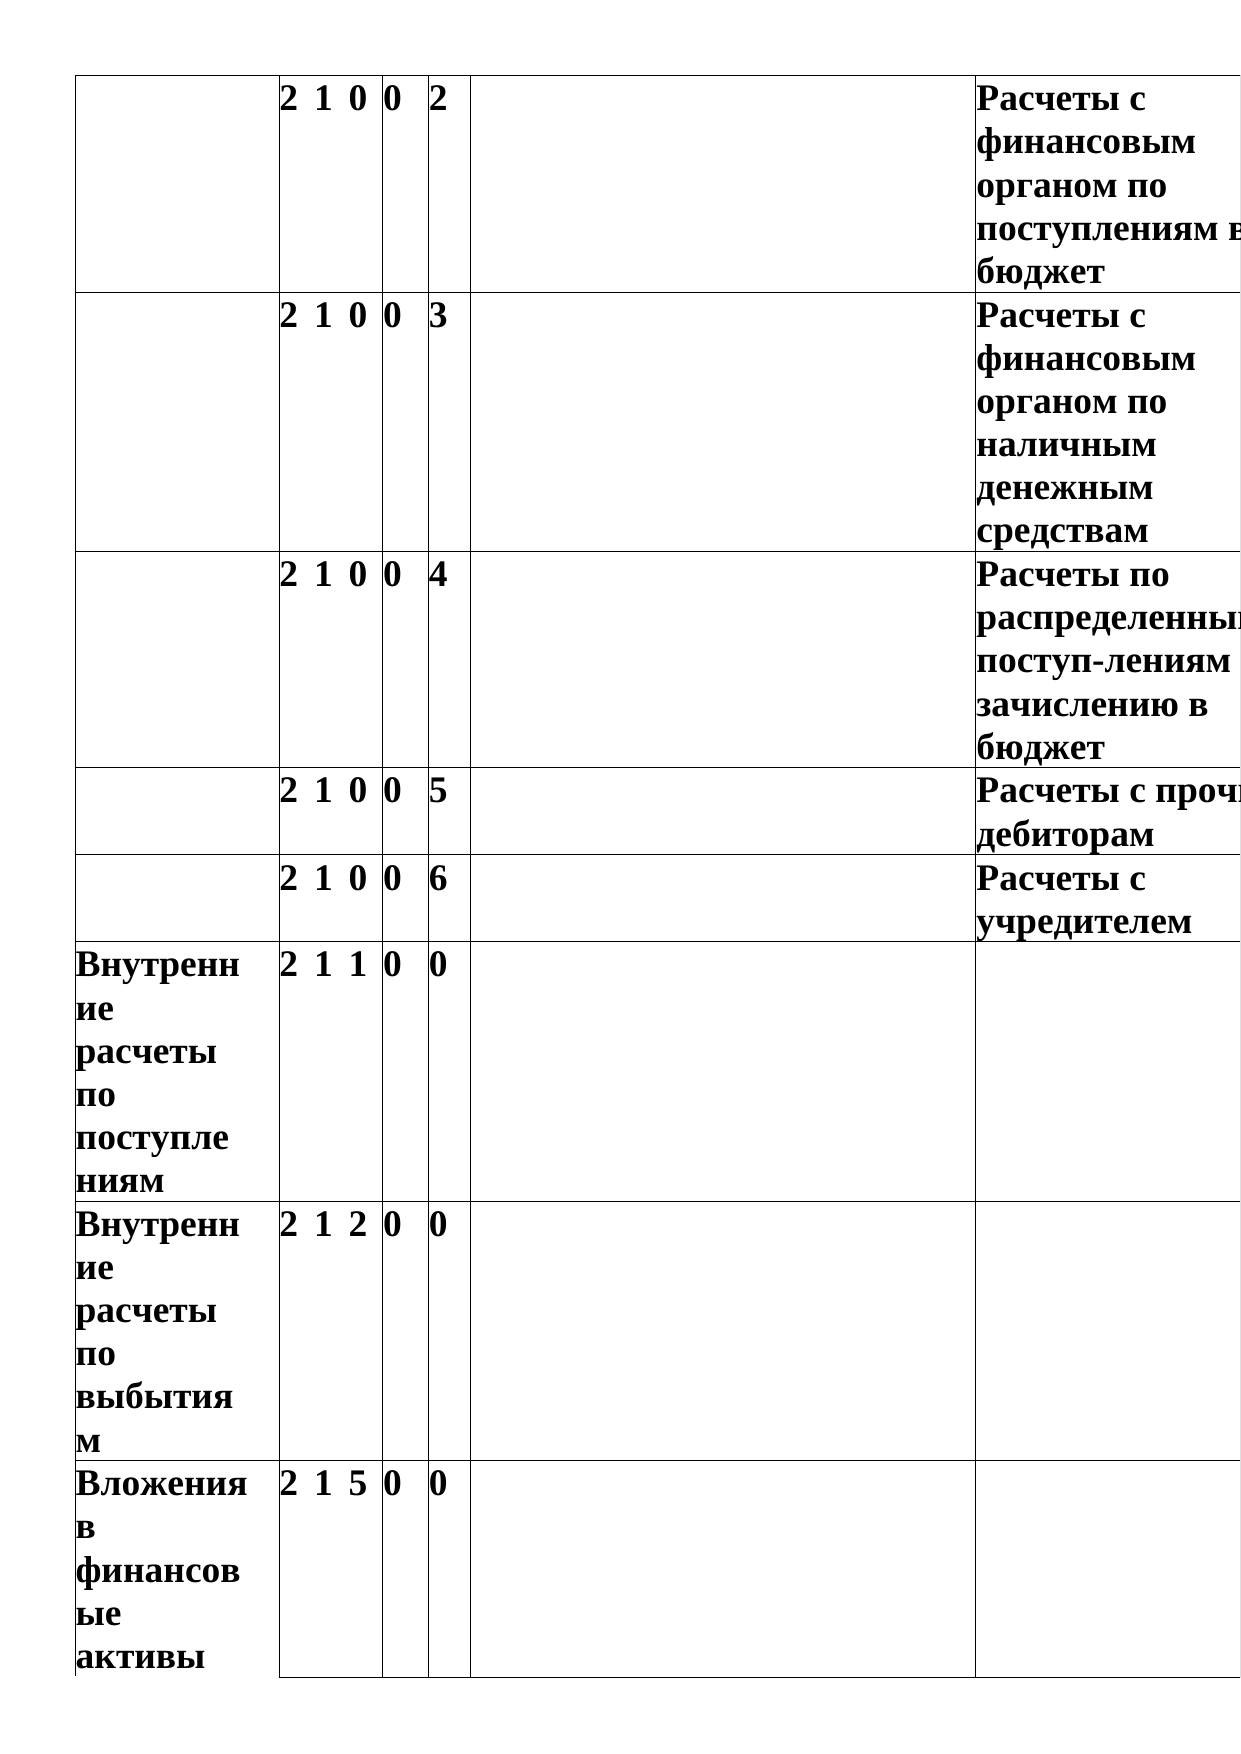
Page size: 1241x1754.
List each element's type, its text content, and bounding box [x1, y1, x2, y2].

table_cell 0 [383, 76, 428, 291]
table_cell [76, 855, 279, 941]
table_cell 2 [280, 768, 313, 854]
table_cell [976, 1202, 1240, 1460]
table_cell Расчеты с прочими дебиторам [976, 768, 1240, 854]
table_cell 1 [314, 768, 348, 854]
table_cell Расчеты с финансовым органом по наличным денежным средствам [976, 293, 1240, 551]
table_cell Расчеты по распределенным поступ-лениям к зачислению в бюджет [976, 552, 1240, 767]
table_cell 5 [429, 768, 470, 854]
table_cell Внутренние расчеты по поступлениям [76, 942, 279, 1201]
table_cell 0 [383, 768, 428, 854]
table_cell 1 [348, 942, 382, 1201]
table_cell [471, 76, 975, 291]
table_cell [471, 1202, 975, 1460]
table_cell [76, 76, 279, 291]
table_cell 1 [314, 1202, 348, 1460]
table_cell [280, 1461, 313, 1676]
table_cell 0 [348, 552, 382, 767]
table_cell 0 [348, 855, 382, 941]
table_cell [471, 855, 975, 941]
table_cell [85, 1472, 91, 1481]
table_cell [976, 942, 1240, 1201]
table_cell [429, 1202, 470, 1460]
table_cell 1 [314, 76, 348, 291]
table_cell 2 [280, 942, 313, 1201]
table_cell 2 [280, 855, 313, 941]
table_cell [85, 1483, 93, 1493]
table_cell [471, 552, 975, 767]
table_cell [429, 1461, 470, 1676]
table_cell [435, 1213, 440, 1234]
table_cell 0 [383, 552, 428, 767]
table_cell 2 [280, 76, 313, 291]
table_cell Расчеты с учредителем [976, 855, 1240, 941]
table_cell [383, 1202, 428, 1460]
table_cell 1 [314, 293, 348, 551]
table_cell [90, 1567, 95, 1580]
table_cell 0 [383, 293, 428, 551]
table_cell [76, 293, 279, 551]
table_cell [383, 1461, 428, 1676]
table_cell 1 [314, 855, 348, 941]
table_cell 1 [314, 942, 348, 1201]
table_cell 2 [280, 293, 313, 551]
table_cell 2 [280, 552, 313, 767]
table_cell 4 [429, 552, 470, 767]
table_cell [471, 942, 975, 1201]
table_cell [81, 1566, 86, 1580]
table_cell 2 [348, 1202, 382, 1460]
table_cell [76, 552, 279, 767]
table_cell [471, 293, 975, 551]
table_cell 0 [348, 293, 382, 551]
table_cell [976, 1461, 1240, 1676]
table_cell 3 [429, 293, 470, 551]
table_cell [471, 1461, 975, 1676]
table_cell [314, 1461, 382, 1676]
table_cell 2 [280, 1202, 313, 1460]
table_cell Расчеты с финансовым органом по поступлениям в бюджет [976, 76, 1240, 291]
table_cell 0 [348, 768, 382, 854]
table_cell Внутренние расчеты по выбытиям [76, 1202, 279, 1460]
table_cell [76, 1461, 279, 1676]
table_cell 2 [429, 76, 470, 291]
table_cell 1 [314, 552, 348, 767]
table_cell 0 [383, 855, 428, 941]
table_cell 6 [429, 855, 470, 941]
table_cell [76, 768, 279, 854]
table_cell 0 [429, 942, 470, 1201]
table_cell [471, 768, 975, 854]
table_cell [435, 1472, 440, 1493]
table_cell 0 [348, 76, 382, 291]
table_cell 0 [383, 942, 428, 1201]
